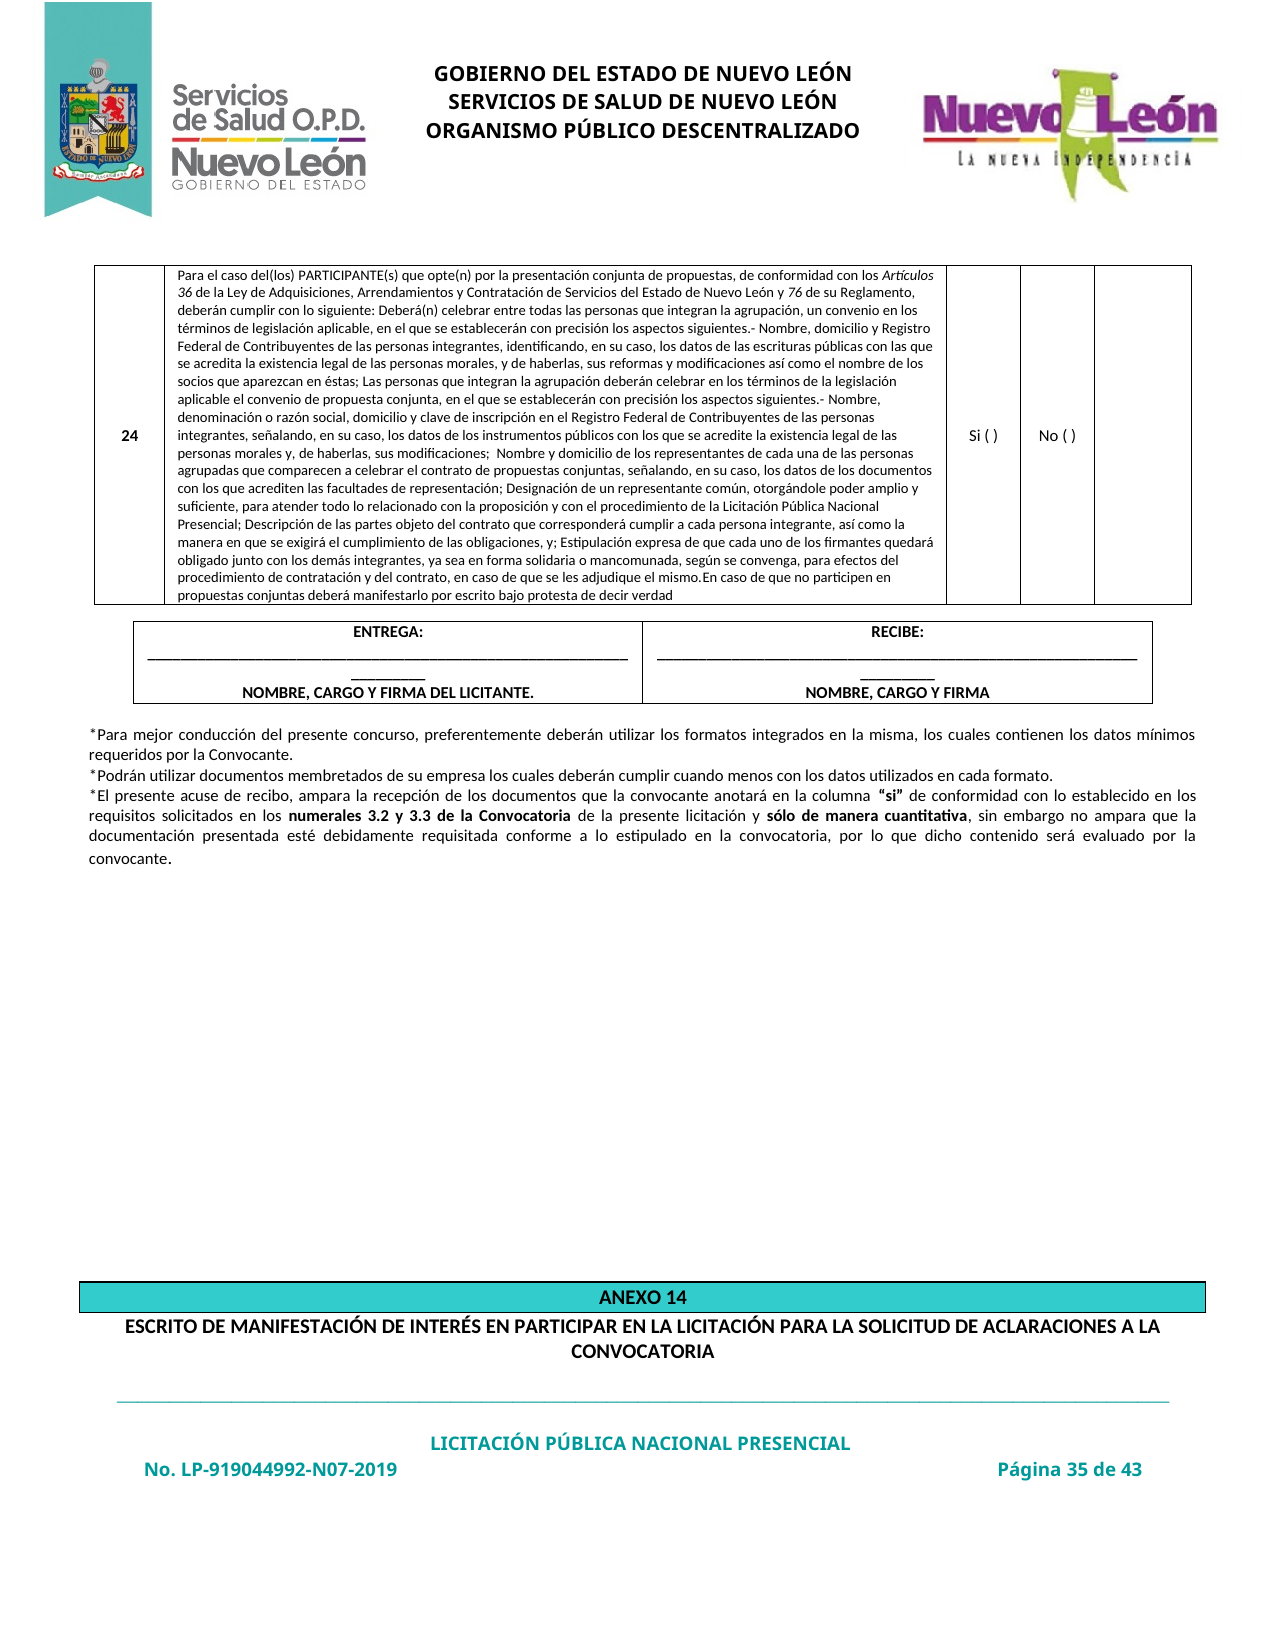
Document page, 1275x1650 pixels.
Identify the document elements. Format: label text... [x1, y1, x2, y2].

text *Para mejor conducción del presente concurso, preferentemente deberán utilizar los formatos integrados en la misma, los cuales contienen los datos mínimos requeridos por la Convocante. [89, 724, 1197, 765]
text ESCRITO DE MANIFESTACIÓN DE INTERÉS EN PARTICIPAR EN LA LICITACIÓN PARA LA SOLICITUD DE ACLARACIONES A LA CONVOCATORIA [89, 1313, 1197, 1364]
table_cell No ( ) [1021, 266, 1094, 604]
picture [15, 2, 1249, 229]
table_cell Si ( ) [947, 266, 1020, 604]
text *Podrán utilizar documentos membretados de su empresa los cuales deberán cumplir cuando menos con los datos utilizados en cada formato. [89, 765, 1197, 785]
table_cell 24 [95, 266, 164, 604]
text ANEXO 14 [80, 1283, 1205, 1312]
table_cell [1095, 266, 1191, 604]
text *El presente acuse de recibo, ampara la recepción de los documentos que la convocante anotará en la columna “si” de conformidad con lo establecido en los requisitos solicitados en los numerales 3.2 y 3.3 de la Convocatoria de la presente licitación y sólo de manera cuantitativa, sin embargo no ampara que la documentación presentada esté debidamente requisitada conforme a lo estipulado en la convocatoria, por lo que dicho contenido será evaluado por la convocante. [89, 785, 1197, 869]
table_cell Para el caso del(los) PARTICIPANTE(s) que opte(n) por la presentación conjunta de propuestas, de conformidad con los Artículos 36 de la Ley de Adquisiciones, Arrendamientos y Contratación de Servicios del Estado de Nuevo León y 76 de su Reglamento, deberán cumplir con lo siguiente: Deberá(n) celebrar entre todas las personas que integran la agrupación, un convenio en los términos de legislación aplicable, en el que se establecerán con precisión los aspectos siguientes.- Nombre, domicilio y Registro Federal de Contribuyentes de las personas integrantes, identificando, en su caso, los datos de las escrituras públicas con las que se acredita la existencia legal de las personas morales, y de haberlas, sus reformas y modificaciones así como el nombre de los socios que aparezcan en éstas; Las personas que integran la agrupación deberán celebrar en los términos de la legislación aplicable el convenio de propuesta conjunta, en el que se establecerán con precisión los aspectos siguientes.- Nombre, denominación o razón social, domicilio y clave de inscripción en el Registro Federal de Contribuyentes de las personas integrantes, señalando, en su caso, los datos de los instrumentos públicos con los que se acredite la existencia legal de las personas morales y, de haberlas, sus modificaciones; Nombre y domicilio de los representantes de cada una de las personas agrupadas que comparecen a celebrar el contrato de propuestas conjuntas, señalando, en su caso, los datos de los documentos con los que acrediten las facultades de representación; Designación de un representante común, otorgándole poder amplio y suficiente, para atender todo lo relacionado con la proposición y con el procedimiento de la Licitación Pública Nacional Presencial; Descripción de las partes objeto del contrato que corresponderá cumplir a cada persona integrante, así como la manera en que se exigirá el cumplimiento de las obligaciones, y; Estipulación expresa de que cada uno de los firmantes quedará obligado junto con los demás integrantes, ya sea en forma solidaria o mancomunada, según se convenga, para efectos del procedimiento de contratación y del contrato, en caso de que se les adjudique el mismo.En caso de que no participen en propuestas conjuntas deberá manifestarlo por escrito bajo protesta de decir verdad [165, 266, 946, 604]
table_header ENTREGA: ___________________________________________________________________ NOMBRE, CARGO Y FIRMA DEL LICITANTE. [134, 622, 642, 703]
table_header RECIBE: ___________________________________________________________________ NOMBRE, CARGO Y FIRMA [643, 622, 1152, 703]
